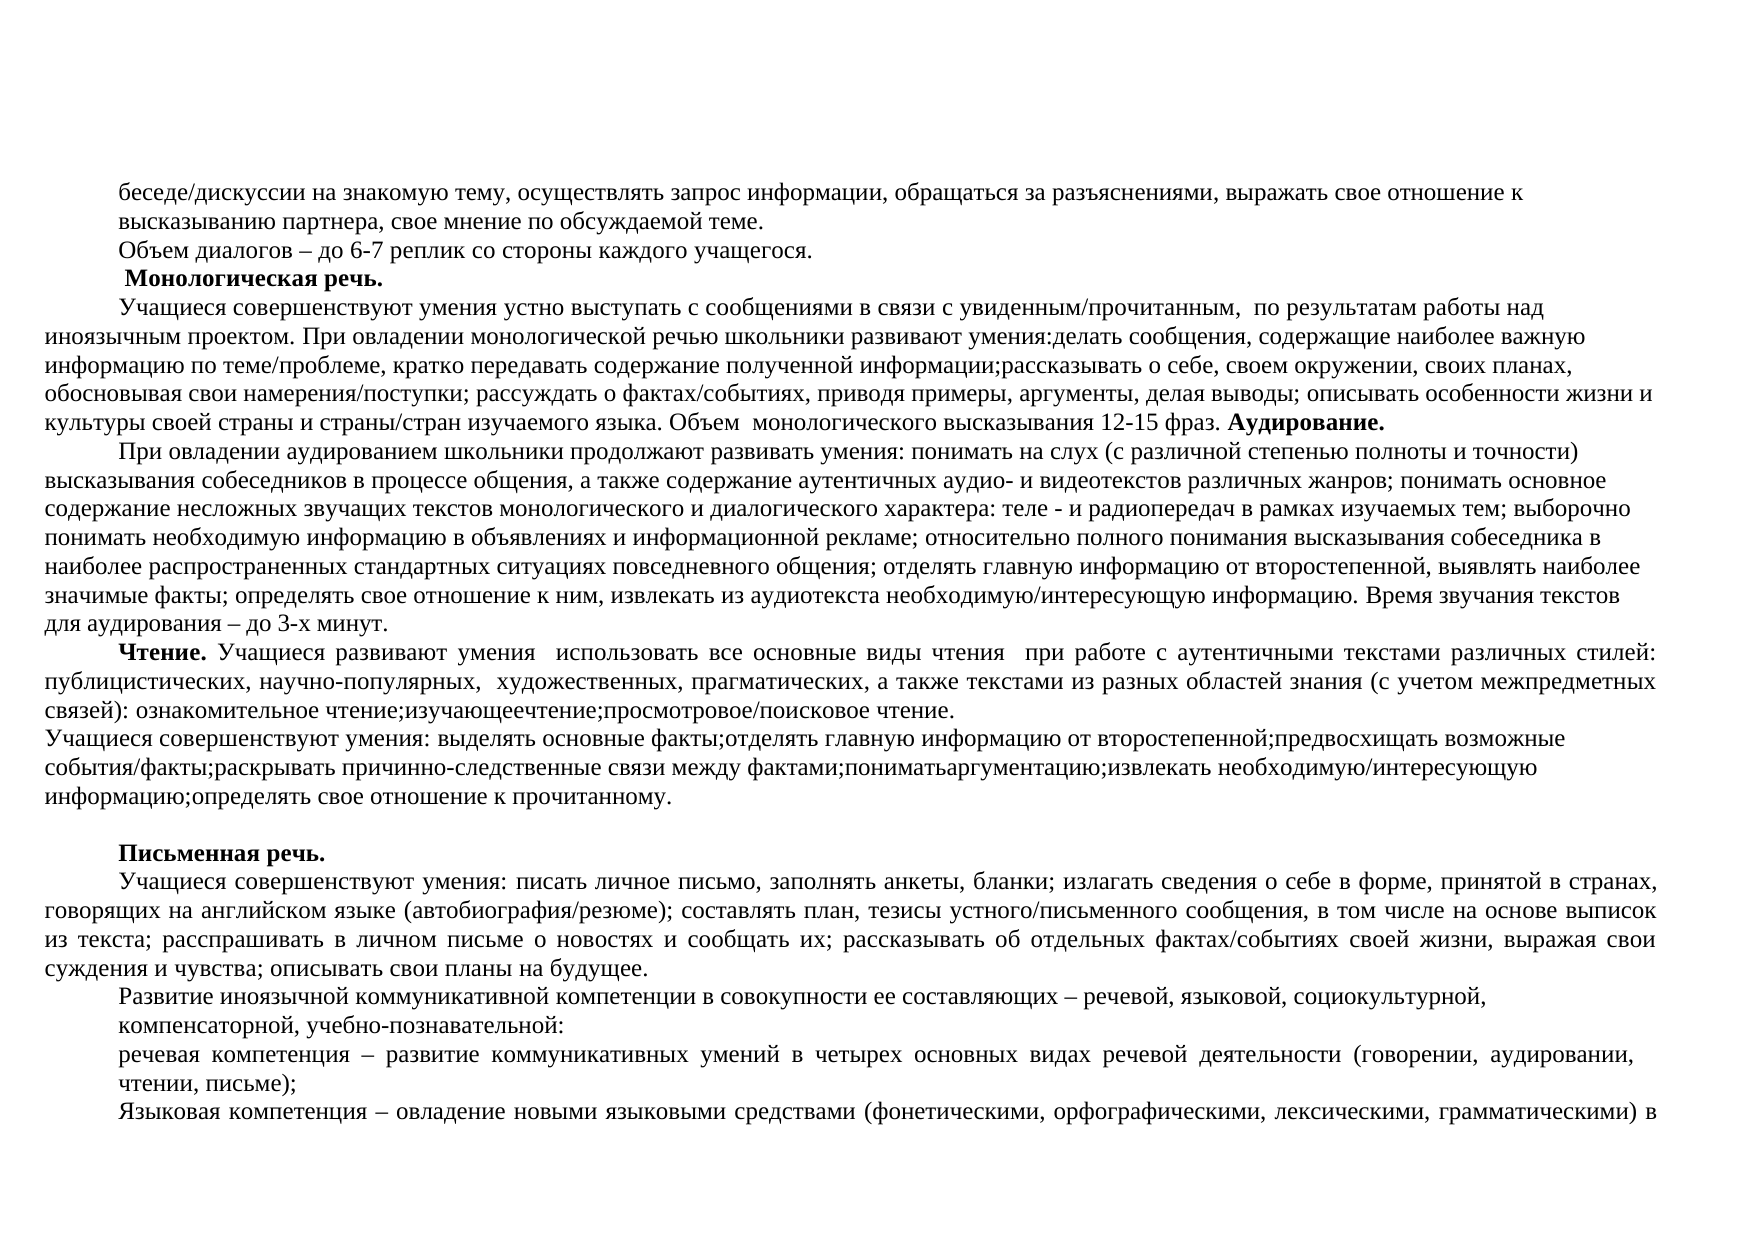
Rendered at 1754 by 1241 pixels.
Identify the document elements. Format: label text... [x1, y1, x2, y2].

text Учащиеся совершенствуют умения: писать личное письмо, заполнять анкеты, бланки; излагать сведения о себе в форме, принятой в странах, говорящих на английском языке (автобиография/резюме); составлять план, тезисы устного/письменного сообщения, в том числе на основе выписок из текста; расспрашивать в личном письме о новостях и сообщать их; рассказывать об отдельных фактах/событиях своей жизни, выражая свои суждения и чувства; описывать свои планы на будущее. [44, 866, 1659, 981]
text Учащиеся совершенствуют умения устно выступать с сообщениями в связи с увиденным/прочитанным, по результатам работы над иноязычным проектом. При овладении монологической речью школьники развивают умения:делать сообщения, содержащие наиболее важную информацию по теме/проблеме, кратко передавать содержание полученной информации;рассказывать о себе, своем окружении, своих планах, обосновывая свои намерения/поступки; рассуждать о фактах/событиях, приводя примеры, аргументы, делая выводы; описывать особенности жизни и культуры своей страны и страны/стран изучаемого языка. Объем монологического высказывания 12-15 фраз. Аудирование. [44, 292, 1659, 436]
text Учащиеся совершенствуют умения: выделять основные факты;отделять главную информацию от второстепенной;предвосхищать возможные события/факты;раскрывать причинно-следственные связи между фактами;пониматьаргументацию;извлекать необходимую/интересующую информацию;определять свое отношение к прочитанному. [44, 723, 1624, 810]
text речевая компетенция – развитие коммуникативных умений в четырех основных видах речевой деятельности (говорении, аудировании, чтении, письме); [118, 1039, 1636, 1096]
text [118, 1096, 1659, 1125]
text Чтение. Учащиеся развивают умения использовать все основные виды чтения при работе с аутентичными текстами различных стилей: публицистических, научно-популярных, художественных, прагматических, а также текстами из разных областей знания (с учетом межпредметных связей): ознакомительное чтение;изучающеечтение;просмотровое/поисковое чтение. [44, 637, 1659, 723]
text При овладении аудированием школьники продолжают развивать умения: понимать на слух (с различной степенью полноты и точности) высказывания собеседников в процессе общения, а также содержание аутентичных аудио- и видеотекстов различных жанров; понимать основное содержание несложных звучащих текстов монологического и диалогического характера: теле - и радиопередач в рамках изучаемых тем; выборочно понимать необходимую информацию в объявлениях и информационной рекламе; относительно полного понимания высказывания собеседника в наиболее распространенных стандартных ситуациях повседневного общения; отделять главную информацию от второстепенной, выявлять наиболее значимые факты; определять свое отношение к ним, извлекать из аудиотекста необходимую/интересующую информацию. Время звучания текстов для аудирования – до 3-х минут. [44, 436, 1659, 637]
text Развитие иноязычной коммуникативной компетенции в совокупности ее составляющих – речевой, языковой, социокультурной, компенсаторной, учебно-познавательной: [118, 981, 1636, 1039]
text Монологическая речь. [44, 263, 1659, 292]
text Объем диалогов – до 6-7 реплик со стороны каждого учащегося. [44, 235, 1659, 263]
text Письменная речь. [44, 838, 1659, 866]
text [118, 177, 1636, 235]
